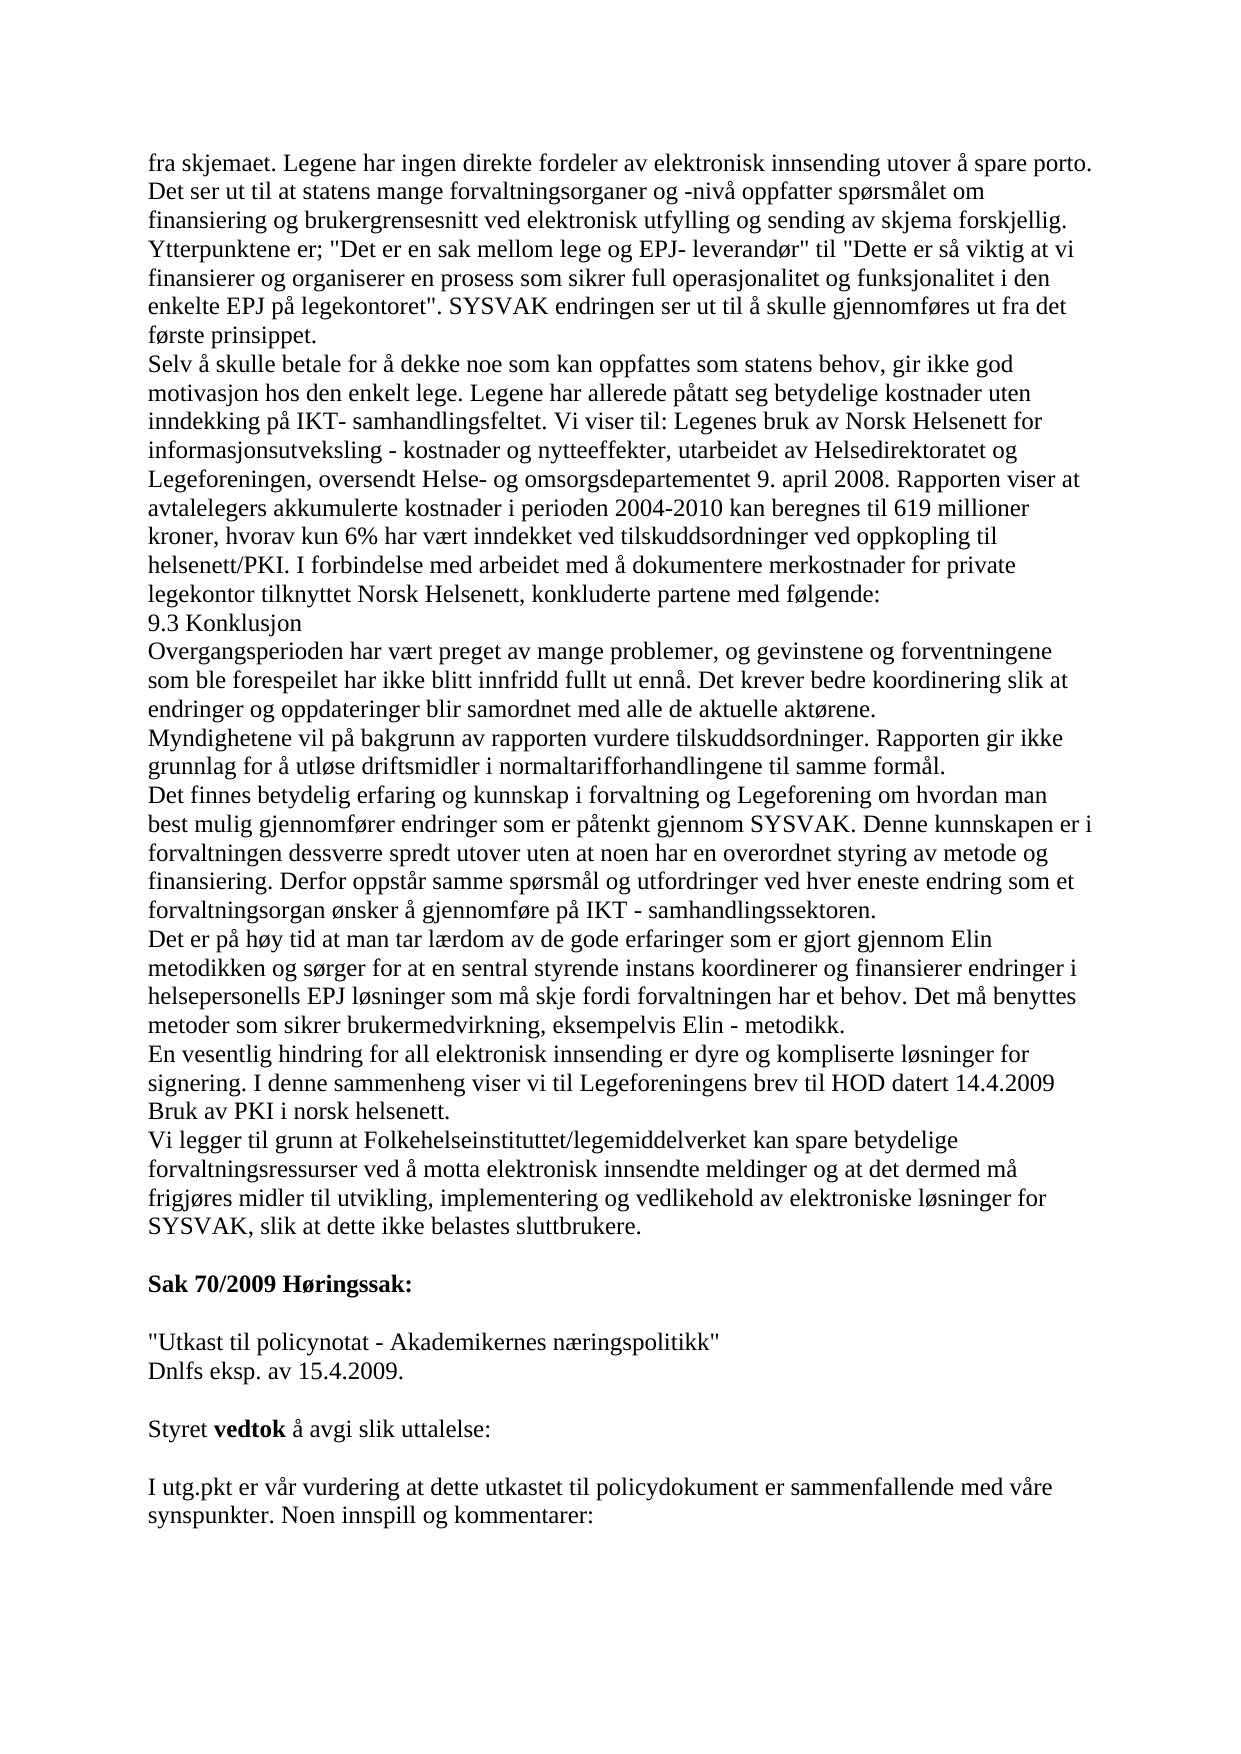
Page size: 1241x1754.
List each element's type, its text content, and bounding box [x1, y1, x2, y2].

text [148, 148, 1093, 1240]
text "Utkast til policynotat - Akademikernes næringspolitikk" Dnlfs eksp. av 15.4.2009. [148, 1327, 1093, 1385]
text Styret vedtok å avgi slik uttalelse: [148, 1414, 1093, 1443]
text Sak 70/2009 Høringssak: [148, 1269, 1093, 1298]
text I utg.pkt er vår vurdering at dette utkastet til policydokument er sammenfallende med våre synspunkter. Noen innspill og kommentarer: [148, 1472, 1093, 1529]
